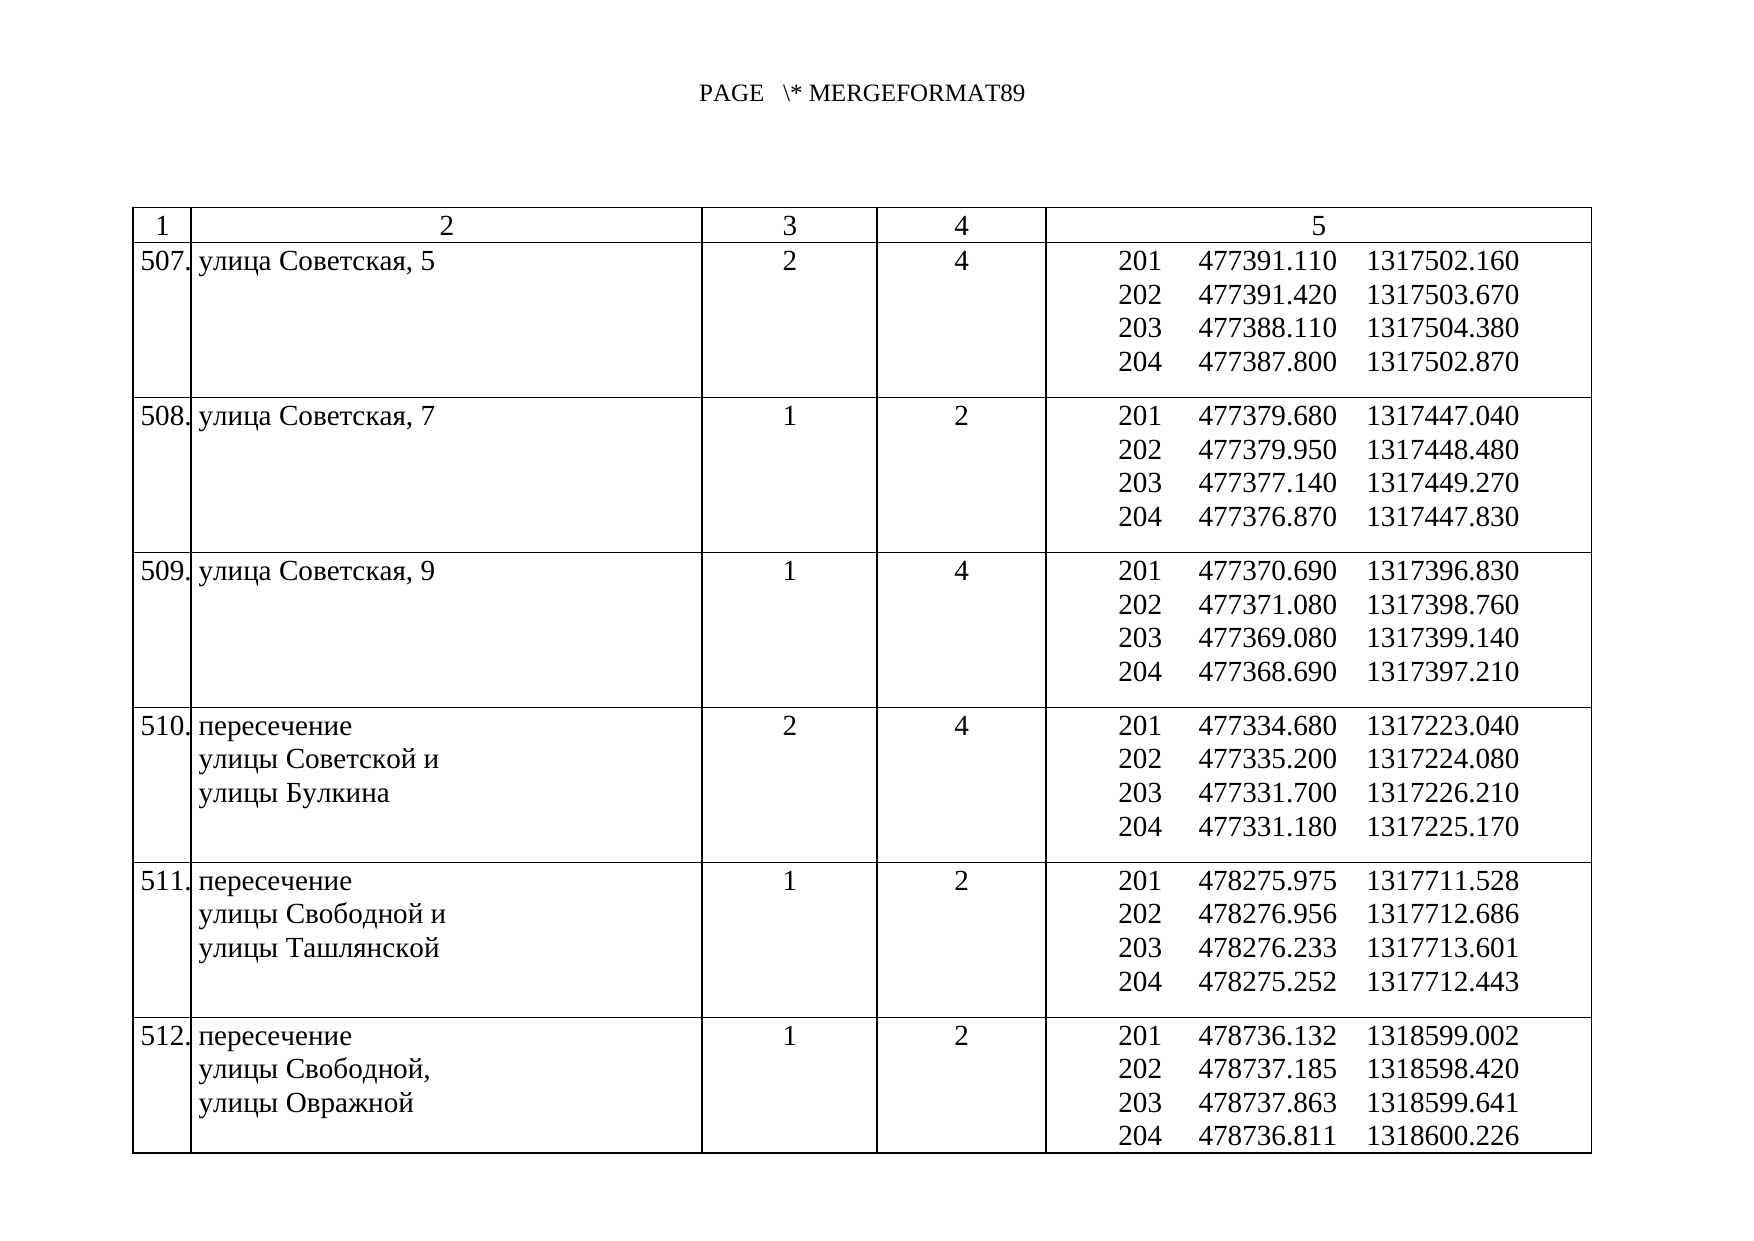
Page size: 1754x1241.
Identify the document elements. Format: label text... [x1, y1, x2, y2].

table_header 1 [134, 208, 190, 242]
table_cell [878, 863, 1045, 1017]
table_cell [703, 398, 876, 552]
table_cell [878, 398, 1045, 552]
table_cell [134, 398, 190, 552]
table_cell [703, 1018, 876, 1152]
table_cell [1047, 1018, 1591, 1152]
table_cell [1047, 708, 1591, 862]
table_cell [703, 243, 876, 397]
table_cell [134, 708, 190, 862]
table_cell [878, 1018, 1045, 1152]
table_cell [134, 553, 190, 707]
table_header 3 [703, 208, 876, 242]
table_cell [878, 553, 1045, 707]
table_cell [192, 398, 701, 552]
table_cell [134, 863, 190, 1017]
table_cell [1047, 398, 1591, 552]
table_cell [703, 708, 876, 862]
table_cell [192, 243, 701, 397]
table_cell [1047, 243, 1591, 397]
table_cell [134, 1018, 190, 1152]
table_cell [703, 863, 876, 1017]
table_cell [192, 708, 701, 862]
table_header 2 [192, 208, 701, 242]
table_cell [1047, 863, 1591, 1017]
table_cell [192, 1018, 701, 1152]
table_header 4 [878, 208, 1045, 242]
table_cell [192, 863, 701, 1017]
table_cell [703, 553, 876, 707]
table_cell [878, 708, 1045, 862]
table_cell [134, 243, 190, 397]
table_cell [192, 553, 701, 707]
table_header 5 [1047, 208, 1591, 242]
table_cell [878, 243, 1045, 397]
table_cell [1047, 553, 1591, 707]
